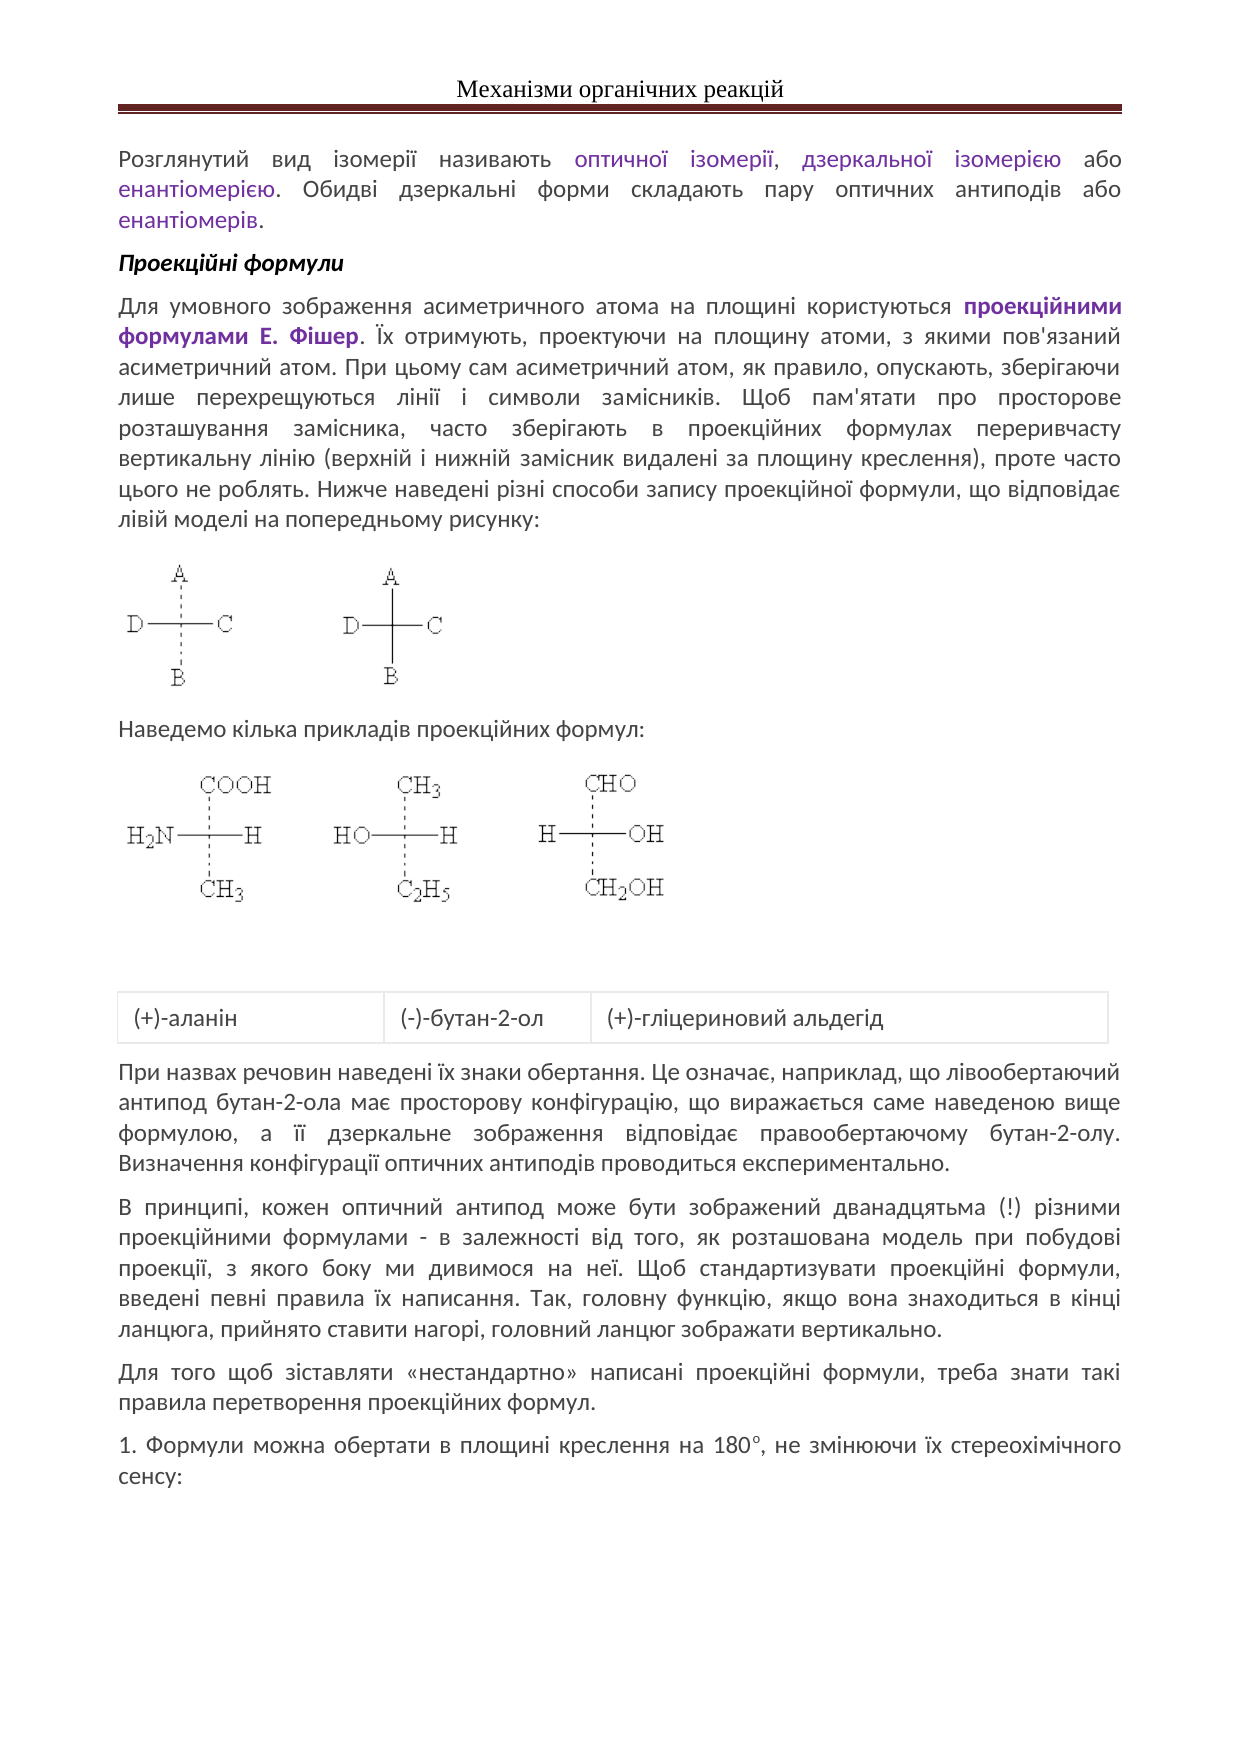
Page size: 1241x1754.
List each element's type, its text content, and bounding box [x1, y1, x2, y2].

text Проекційні формули [118, 247, 1122, 277]
text При назвах речовин наведені їх знаки обертання. Це означає, наприклад, що лівообертаючий антипод бутан-2-ола має просторову конфігурацію, що виражається саме наведеною вище формулою, а її дзеркальне зображення відповідає правообертаючому бутан-2-олу. Визначення конфігурації оптичних антиподів проводиться експериментально. [118, 1056, 1122, 1178]
text Для того щоб зіставляти «нестандартно» написані проекційні формули, треба знати такі правила перетворення проекційних формул. [118, 1356, 1122, 1417]
table_header (+)-аланін [118, 993, 383, 1042]
text Розглянутий вид ізомерії називають оптичної ізомерії, дзеркальної ізомерією або енантіомерією. Обидві дзеркальні форми складають пару оптичних антиподів або енантіомерів. [118, 143, 1122, 234]
text В принципі, кожен оптичний антипод може бути зображений дванадцятьма (!) різними проекційними формулами - в залежності від того, як розташована модель при побудові проекції, з якого боку ми дивимося на неї. Щоб стандартизувати проекційні формули, введені певні правила їх написання. Так, головну функцію, якщо вона знаходиться в кінці ланцюга, прийнято ставити нагорі, головний ланцюг зображати вертикально. [118, 1191, 1122, 1343]
text Для умовного зображення асиметричного атома на площині користуються проекційними формулами Е. Фішер. Їх отримують, проектуючи на площину атоми, з якими пов'язаний асиметричний атом. При цьому сам асиметричний атом, як правило, опускають, зберігаючи лише перехрещуються лінії і символи замісників. Щоб пам'ятати про просторове розташування замісника, часто зберігають в проекційних формулах переривчасту вертикальну лінію (верхній і нижній замісник видалені за площину креслення), проте часто цього не роблять. Нижче наведені різні способи запису проекційної формули, що відповідає лівій моделі на попередньому рисунку: [118, 290, 1122, 534]
table_header (+)-гліцериновий альдегід [592, 993, 1107, 1042]
picture [118, 756, 675, 918]
table_header (-)-бутан-2-ол [385, 993, 590, 1042]
text 1. Формули можна обертати в площині креслення на 180о, не змінюючи їх стереохімічного сенсу: [118, 1429, 1122, 1490]
picture [118, 546, 453, 702]
text Наведемо кілька прикладів проекційних формул: [118, 714, 1122, 744]
